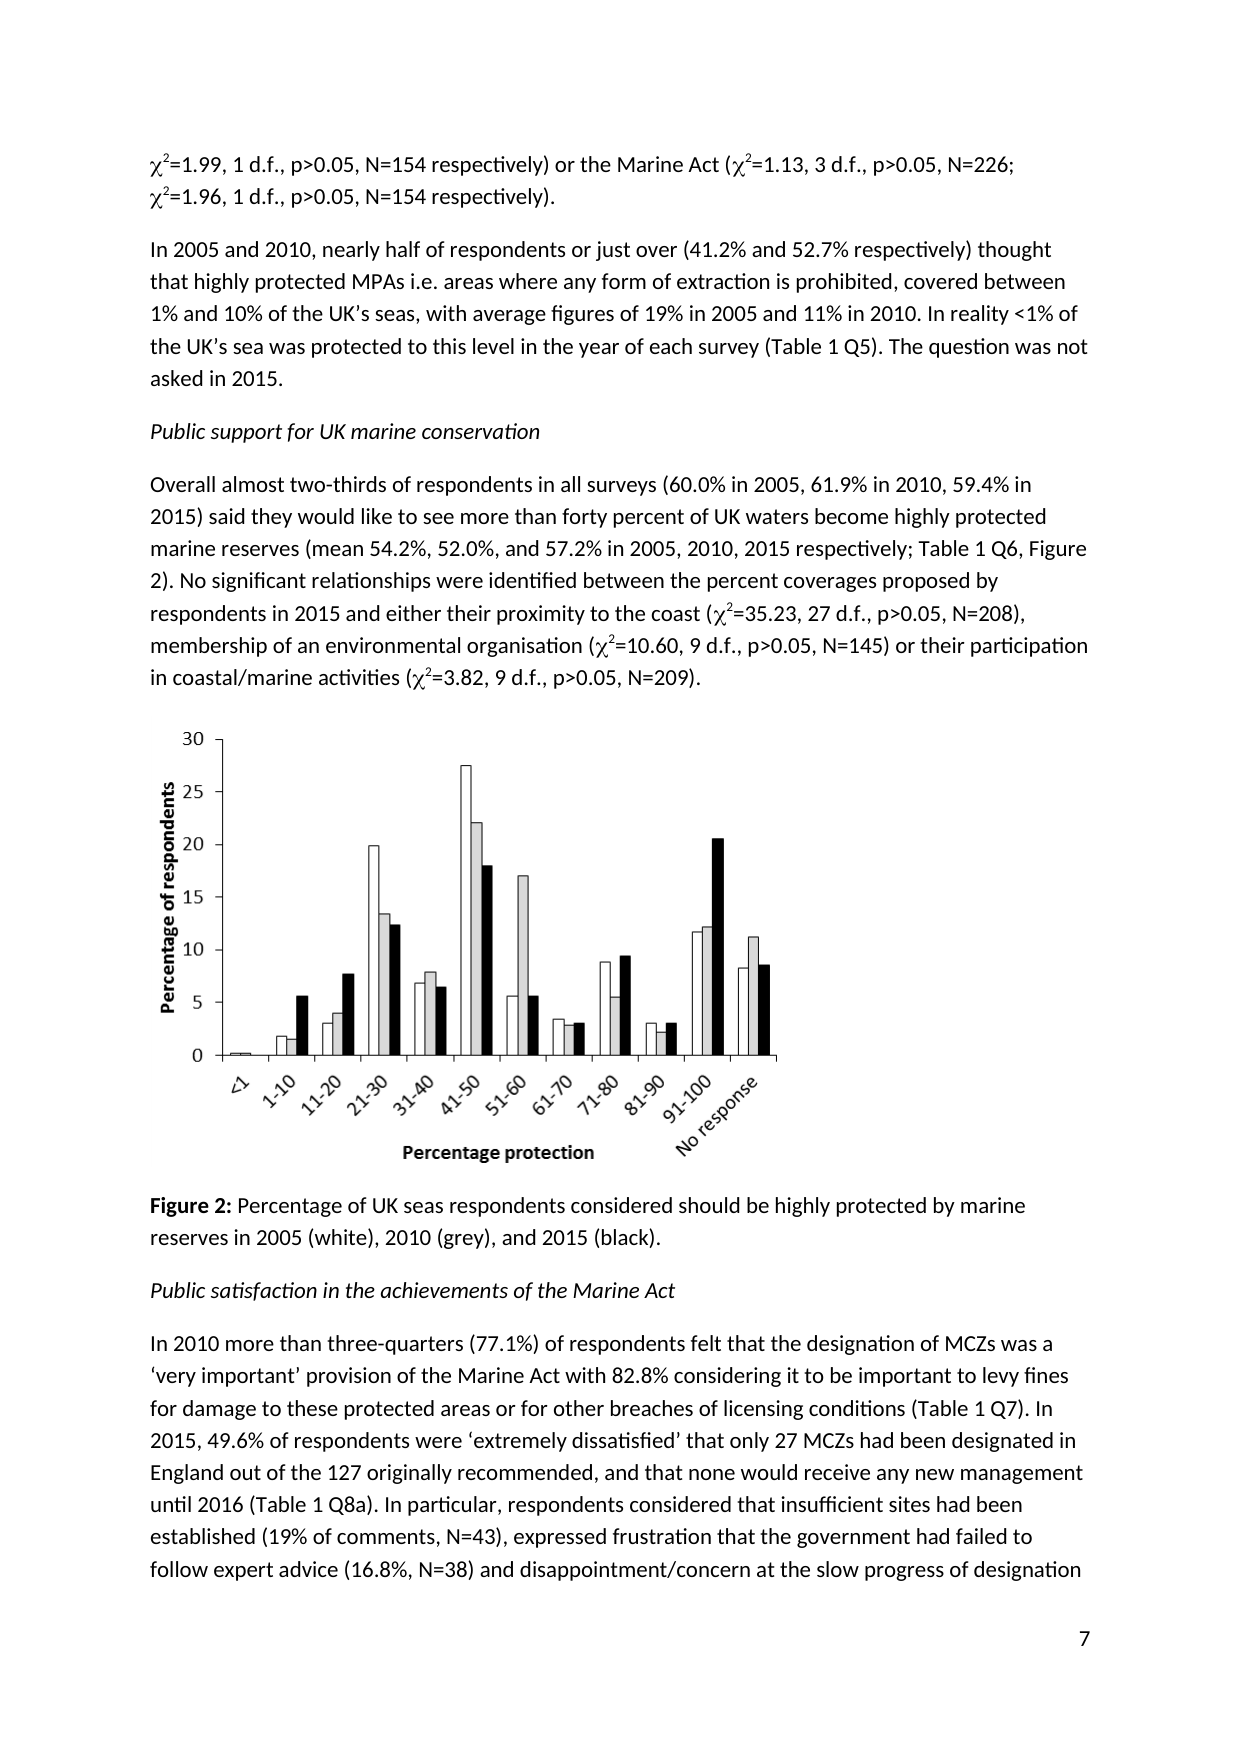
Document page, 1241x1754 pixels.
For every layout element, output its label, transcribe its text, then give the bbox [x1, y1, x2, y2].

picture [150, 716, 796, 1167]
text In 2005 and 2010, nearly half of respondents or just over (41.2% and 52.7% respectively) thought that highly protected MPAs i.e. areas where any form of extraction is prohibited, covered between 1% and 10% of the UK’s seas, with average figures of 19% in 2005 and 11% in 2010. In reality <1% of the UK’s sea was protected to this level in the year of each survey (Table 1 Q5). The question was not asked in 2015. [150, 235, 1090, 392]
text Figure 2: Percentage of UK seas respondents considered should be highly protected by marine reserves in 2005 (white), 2010 (grey), and 2015 (black). [150, 1191, 1090, 1251]
subtitle Public support for UK marine conservation [150, 417, 1090, 445]
text Overall almost two-thirds of respondents in all surveys (60.0% in 2005, 61.9% in 2010, 59.4% in 2015) said they would like to see more than forty percent of UK waters become highly protected marine reserves (mean 54.2%, 52.0%, and 57.2% in 2005, 2010, 2015 respectively; Table 1 Q6, Figure 2). No significant relationships were identified between the percent coverages proposed by respondents in 2015 and either their proximity to the coast (2=35.23, 27 d.f., p>0.05, N=208), membership of an environmental organisation (2=10.60, 9 d.f., p>0.05, N=145) or their participation in coastal/marine activities (2=3.82, 9 d.f., p>0.05, N=209). [150, 470, 1090, 691]
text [150, 1329, 1090, 1583]
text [150, 150, 1090, 210]
subtitle Public satisfaction in the achievements of the Marine Act [150, 1276, 1090, 1304]
